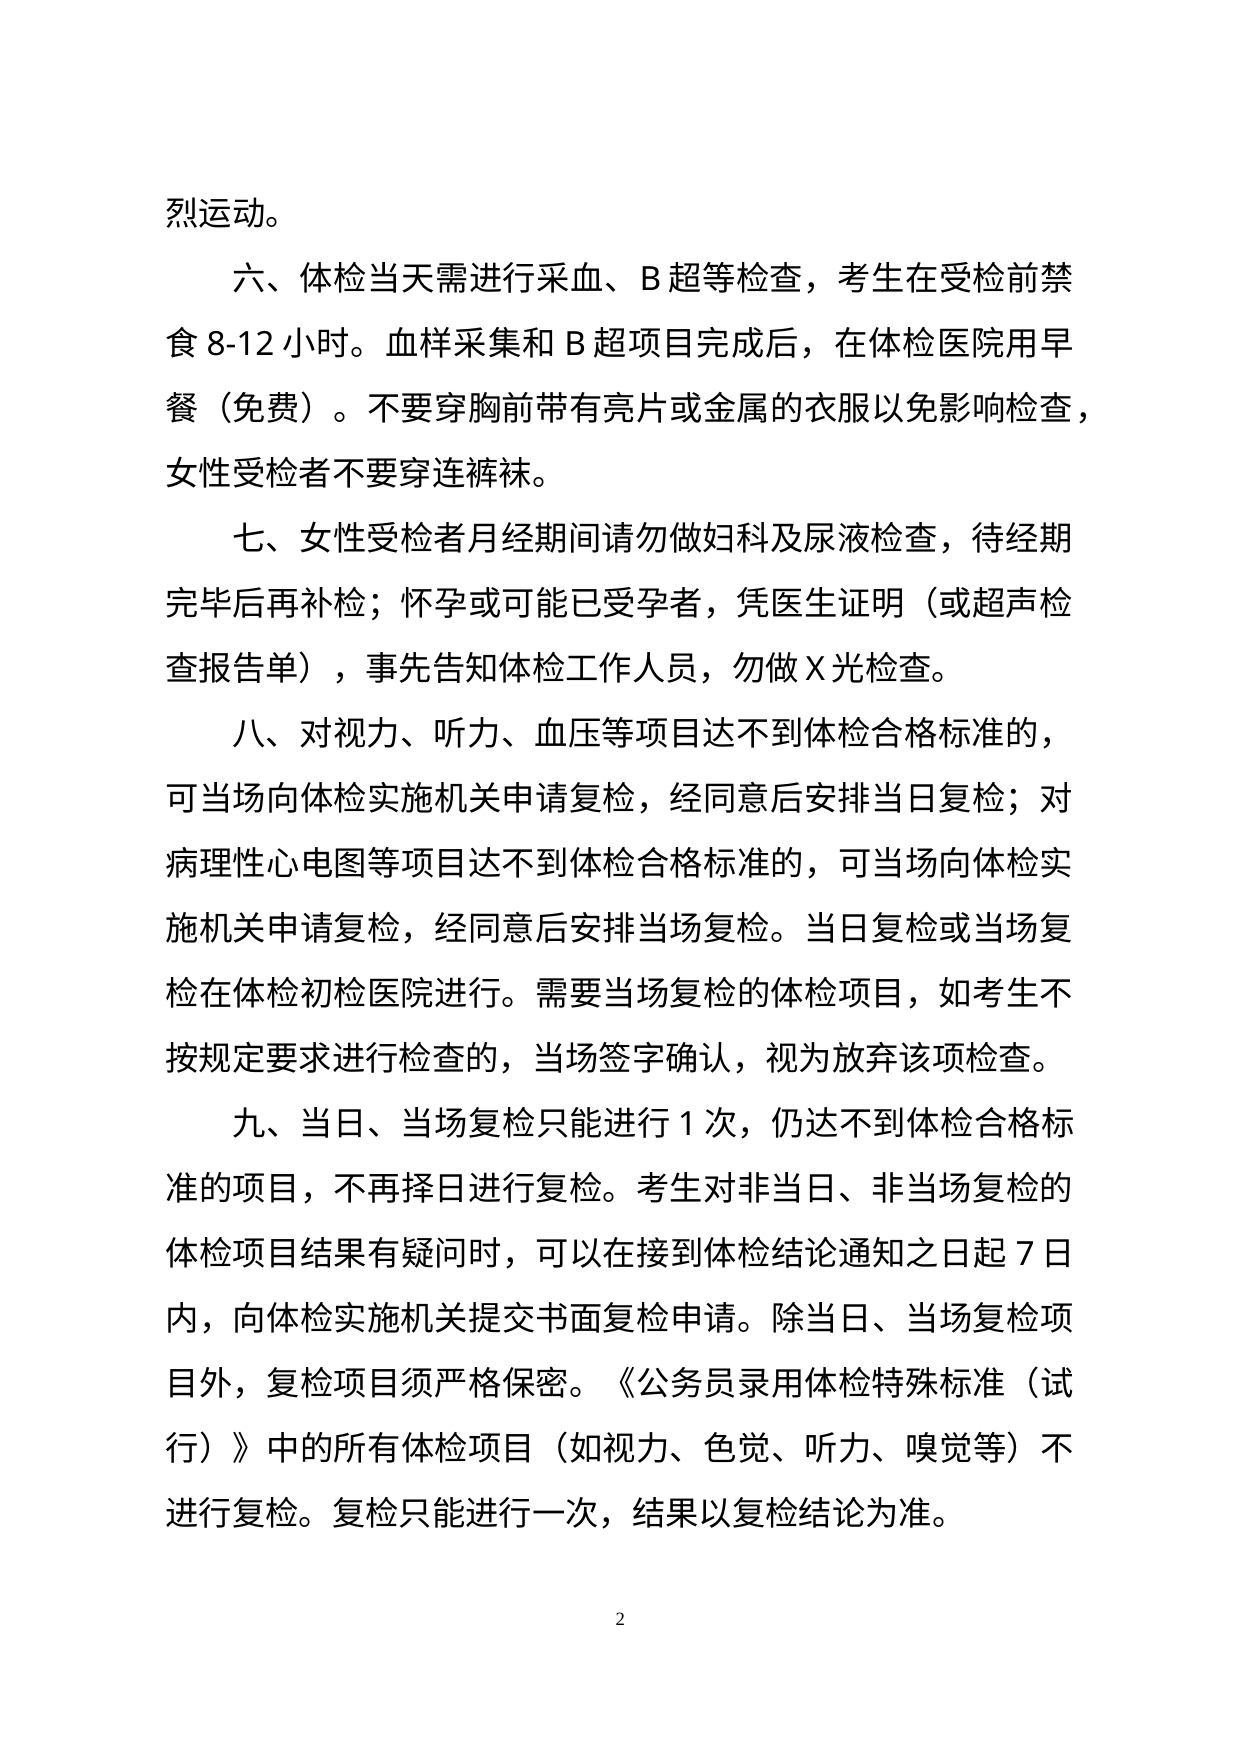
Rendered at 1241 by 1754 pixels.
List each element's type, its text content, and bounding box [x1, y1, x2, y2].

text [165, 178, 1075, 243]
text 六、体检当天需进行采血、B超等检查，考生在受检前禁食8-12小时。血样采集和B超项目完成后，在体检医院用早餐（免费）。不要穿胸前带有亮片或金属的衣服以免影响检查，女性受检者不要穿连裤袜。 [165, 243, 1075, 503]
text 八、对视力、听力、血压等项目达不到体检合格标准的，可当场向体检实施机关申请复检，经同意后安排当日复检；对病理性心电图等项目达不到体检合格标准的，可当场向体检实施机关申请复检，经同意后安排当场复检。当日复检或当场复检在体检初检医院进行。需要当场复检的体检项目，如考生不按规定要求进行检查的，当场签字确认，视为放弃该项检查。 [165, 698, 1075, 1088]
text 七、女性受检者月经期间请勿做妇科及尿液检查，待经期完毕后再补检；怀孕或可能已受孕者，凭医生证明（或超声检查报告单），事先告知体检工作人员，勿做X光检查。 [165, 503, 1075, 698]
text 九、当日、当场复检只能进行1次，仍达不到体检合格标准的项目，不再择日进行复检。考生对非当日、非当场复检的体检项目结果有疑问时，可以在接到体检结论通知之日起7日内，向体检实施机关提交书面复检申请。除当日、当场复检项目外，复检项目须严格保密。《公务员录用体检特殊标准（试行）》中的所有体检项目（如视力、色觉、听力、嗅觉等）不进行复检。复检只能进行一次，结果以复检结论为准。 [165, 1088, 1075, 1543]
